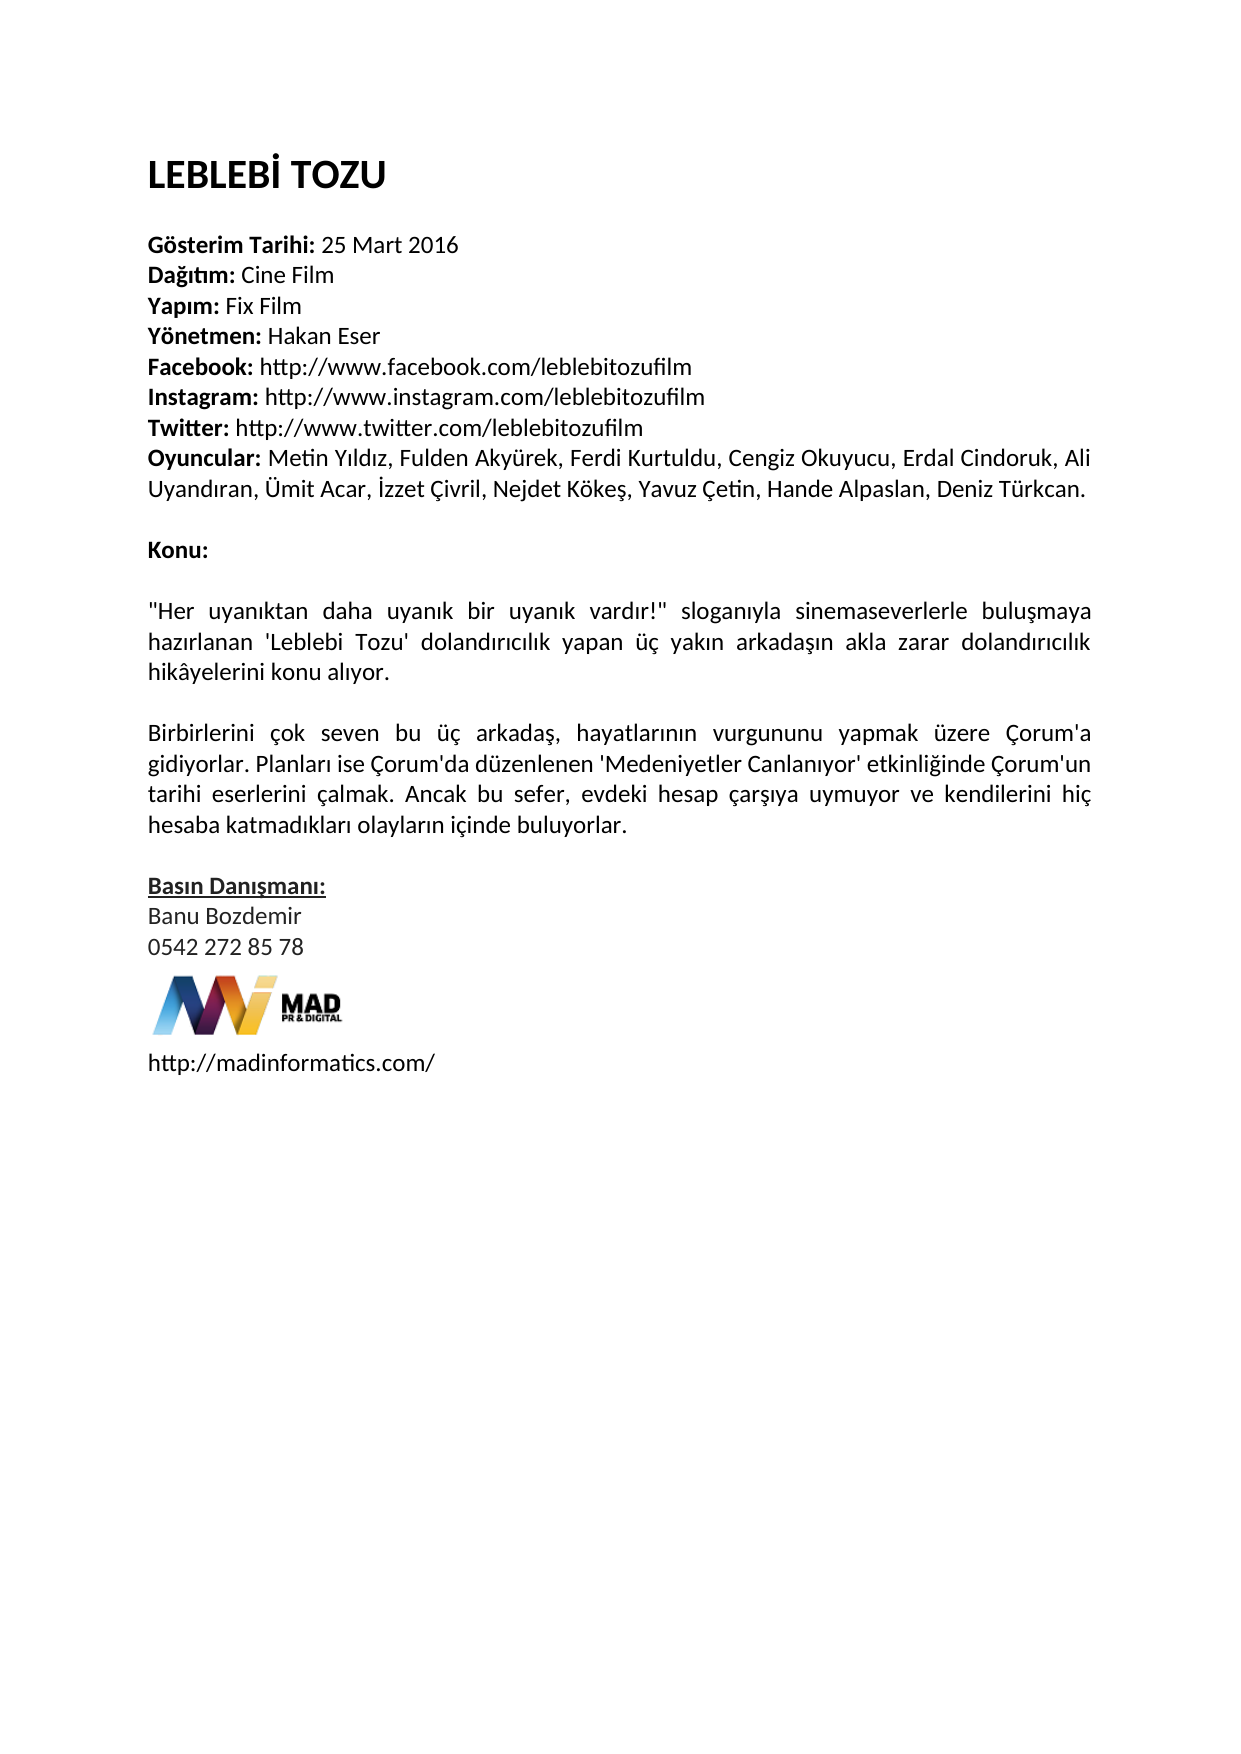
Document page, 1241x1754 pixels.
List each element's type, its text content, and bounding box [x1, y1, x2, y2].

text 0542 272 85 78 [148, 931, 1093, 961]
text Birbirlerini çok seven bu üç arkadaş, hayatlarının vurgununu yapmak üzere Çorum'a gidiyorlar. Planları ise Çorum'da düzenlenen 'Medeniyetler Canlanıyor' etkinliğinde Çorum'un tarihi eserlerini çalmak. Ancak bu sefer, evdeki hesap çarşıya uymuyor ve kendilerini hiç hesaba katmadıkları olayların içinde buluyorlar. [148, 717, 1093, 839]
text Gösterim Tarihi: 25 Mart 2016 [148, 229, 1093, 259]
text Instagram: http://www.instagram.com/leblebitozufilm [148, 382, 1093, 412]
text http://madinformatics.com/ [148, 1047, 1093, 1077]
text Twitter: http://www.twitter.com/leblebitozufilm [148, 412, 1093, 443]
text Facebook: http://www.facebook.com/leblebitozufilm [148, 351, 1093, 382]
text Banu Bozdemir [148, 900, 1093, 931]
picture [147, 961, 348, 1047]
text LEBLEBİ TOZU [148, 148, 1093, 198]
text Oyuncular: Metin Yıldız, Fulden Akyürek, Ferdi Kurtuldu, Cengiz Okuyucu, Erdal Cindoruk, Ali Uyandıran, Ümit Acar, İzzet Çivril, Nejdet Kökeş, Yavuz Çetin, Hande Alpaslan, Deniz Türkcan. [148, 443, 1093, 504]
text Basın Danışmanı: [148, 870, 1093, 900]
text Konu: [148, 534, 1093, 565]
text "Her uyanıktan daha uyanık bir uyanık vardır!" sloganıyla sinemaseverlerle buluşmaya hazırlanan 'Leblebi Tozu' dolandırıcılık yapan üç yakın arkadaşın akla zarar dolandırıcılık hikâyelerini konu alıyor. [148, 595, 1093, 687]
text Dağıtım: Cine Film [148, 259, 1093, 290]
text Yönetmen: Hakan Eser [148, 321, 1093, 351]
text Yapım: Fix Film [148, 290, 1093, 321]
